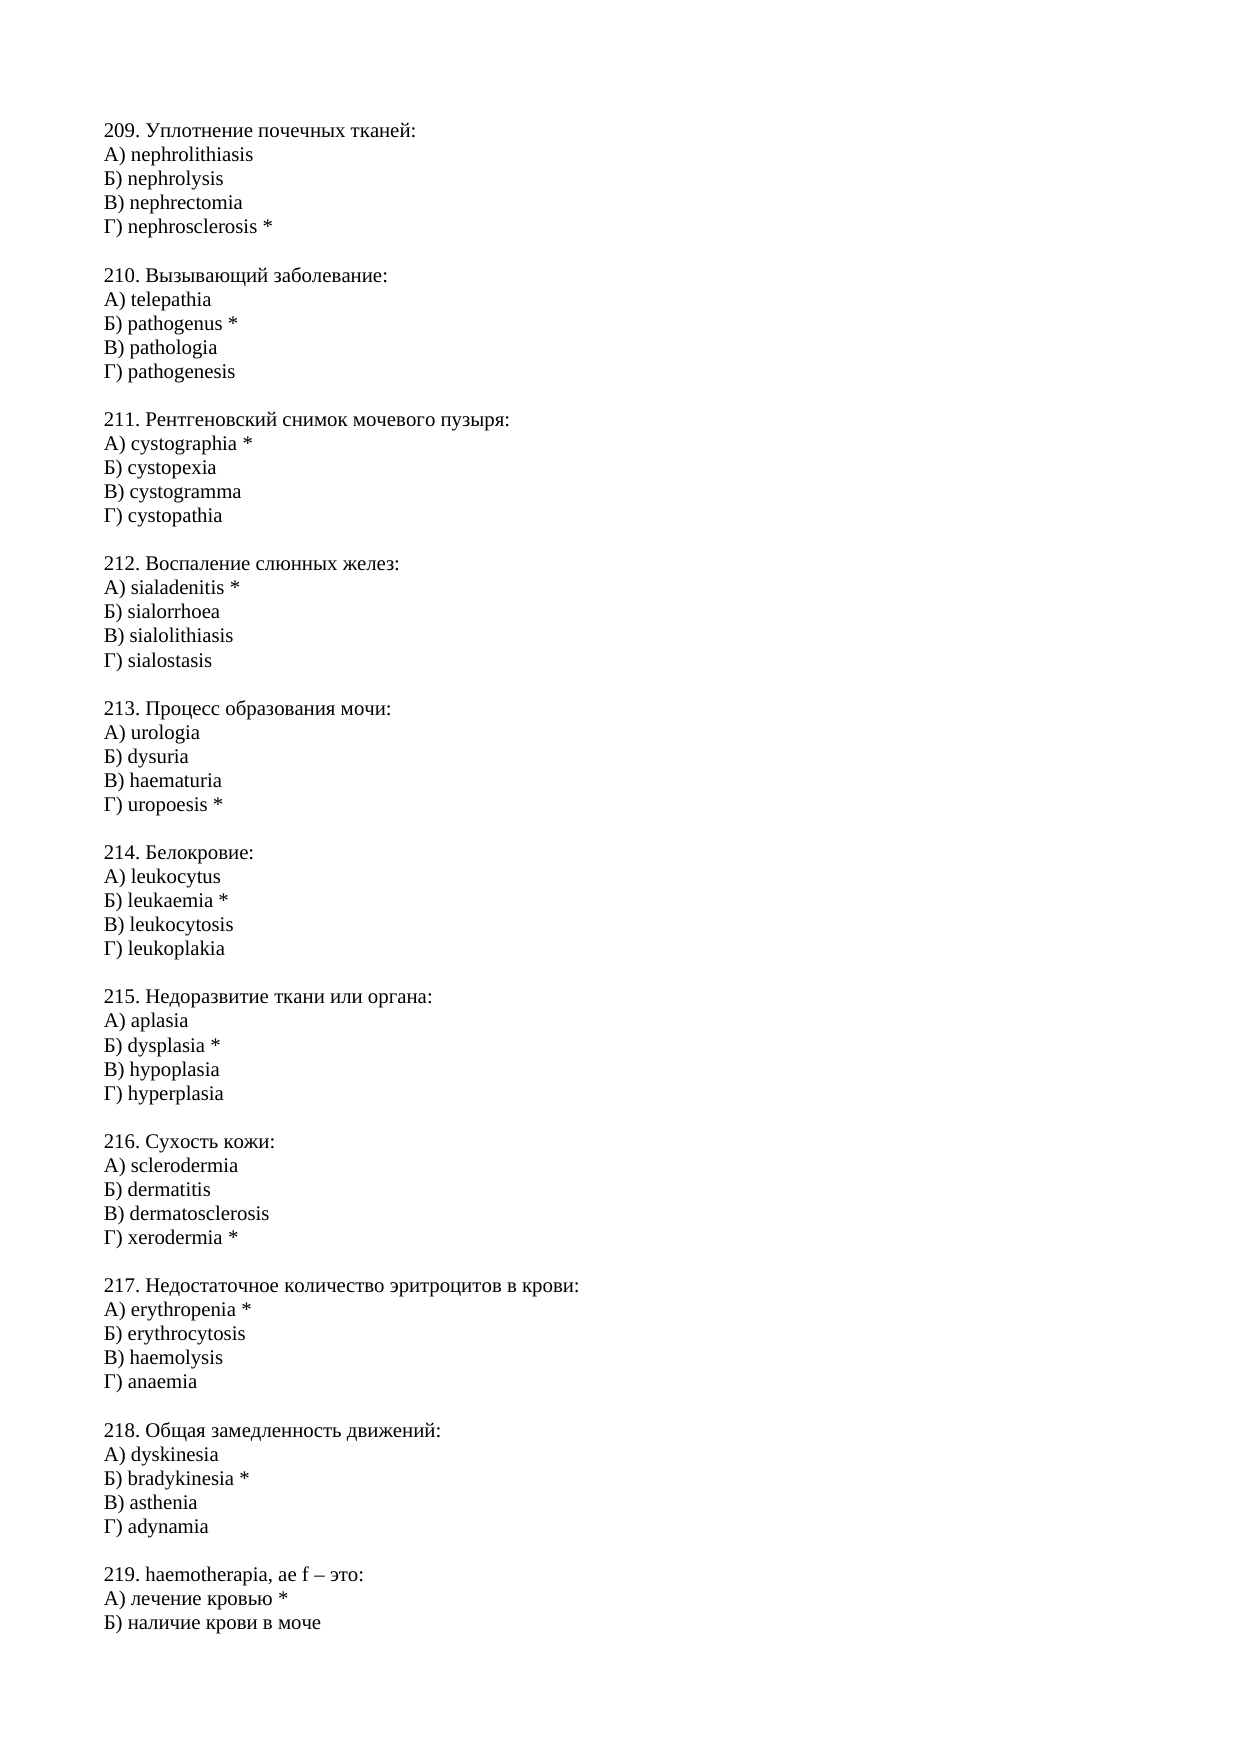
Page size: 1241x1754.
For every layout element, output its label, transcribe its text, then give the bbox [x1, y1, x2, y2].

text А) sclerodermia [103, 1153, 1064, 1177]
text Г) pathogenesis [103, 359, 1064, 383]
text Б) dysplasia * [103, 1032, 1064, 1057]
text 218. Общая замедленность движений: [103, 1417, 1064, 1442]
text В) haematuria [103, 768, 1064, 792]
text А) telepathia [103, 287, 1064, 311]
text В) sialolithiasis [103, 623, 1064, 647]
text Г) hyperplasia [103, 1081, 1064, 1105]
text 219. haemotherapia, ae f – это: [103, 1562, 1064, 1586]
text Г) leukoplakia [103, 936, 1064, 960]
text Г) cystopathia [103, 503, 1064, 527]
text Б) leukaemia * [103, 888, 1064, 912]
text 213. Процесс образования мочи: [103, 696, 1064, 720]
text В) dermatosclerosis [103, 1201, 1064, 1225]
text 212. Воспаление слюнных желез: [103, 551, 1064, 575]
text Г) nephrosclerosis * [103, 214, 1064, 238]
text Б) sialorrhoea [103, 599, 1064, 623]
text А) sialadenitis * [103, 575, 1064, 599]
text 210. Вызывающий заболевание: [103, 262, 1064, 287]
text Б) erythrocytosis [103, 1321, 1064, 1345]
text А) cystographia * [103, 431, 1064, 455]
text А) erythropenia * [103, 1297, 1064, 1321]
text В) leukocytosis [103, 912, 1064, 936]
text 214. Белокровие: [103, 840, 1064, 864]
text А) лечение кровью * [103, 1586, 1064, 1610]
text В) haemolysis [103, 1345, 1064, 1369]
text Г) uropoesis * [103, 792, 1064, 816]
text В) pathologia [103, 335, 1064, 359]
text В) cystogramma [103, 479, 1064, 503]
text 209. Уплотнение почечных тканей: [103, 118, 1064, 142]
text 215. Недоразвитие ткани или органа: [103, 984, 1064, 1008]
text Г) sialostasis [103, 647, 1064, 672]
text А) leukocytus [103, 864, 1064, 888]
text 217. Недостаточное количество эритроцитов в крови: [103, 1273, 1064, 1297]
text В) asthenia [103, 1490, 1064, 1514]
text В) hypoplasia [103, 1057, 1064, 1081]
text Г) adynamia [103, 1514, 1064, 1538]
text А) aplasia [103, 1008, 1064, 1032]
text Г) anaemia [103, 1369, 1064, 1393]
text Б) bradykinesia * [103, 1466, 1064, 1490]
text А) urologia [103, 720, 1064, 744]
text 216. Сухость кожи: [103, 1129, 1064, 1153]
text А) dyskinesia [103, 1442, 1064, 1466]
text Б) cystopexia [103, 455, 1064, 479]
text Г) xerodermia * [103, 1225, 1064, 1249]
text Б) dermatitis [103, 1177, 1064, 1201]
text Б) наличие крови в моче [103, 1610, 1064, 1634]
text Б) nephrolysis [103, 166, 1064, 190]
text Б) pathogenus * [103, 311, 1064, 335]
text В) nephrectomia [103, 190, 1064, 214]
text Б) dysuria [103, 744, 1064, 768]
text 211. Рентгеновский снимок мочевого пузыря: [103, 407, 1064, 431]
text А) nephrolithiasis [103, 142, 1064, 166]
